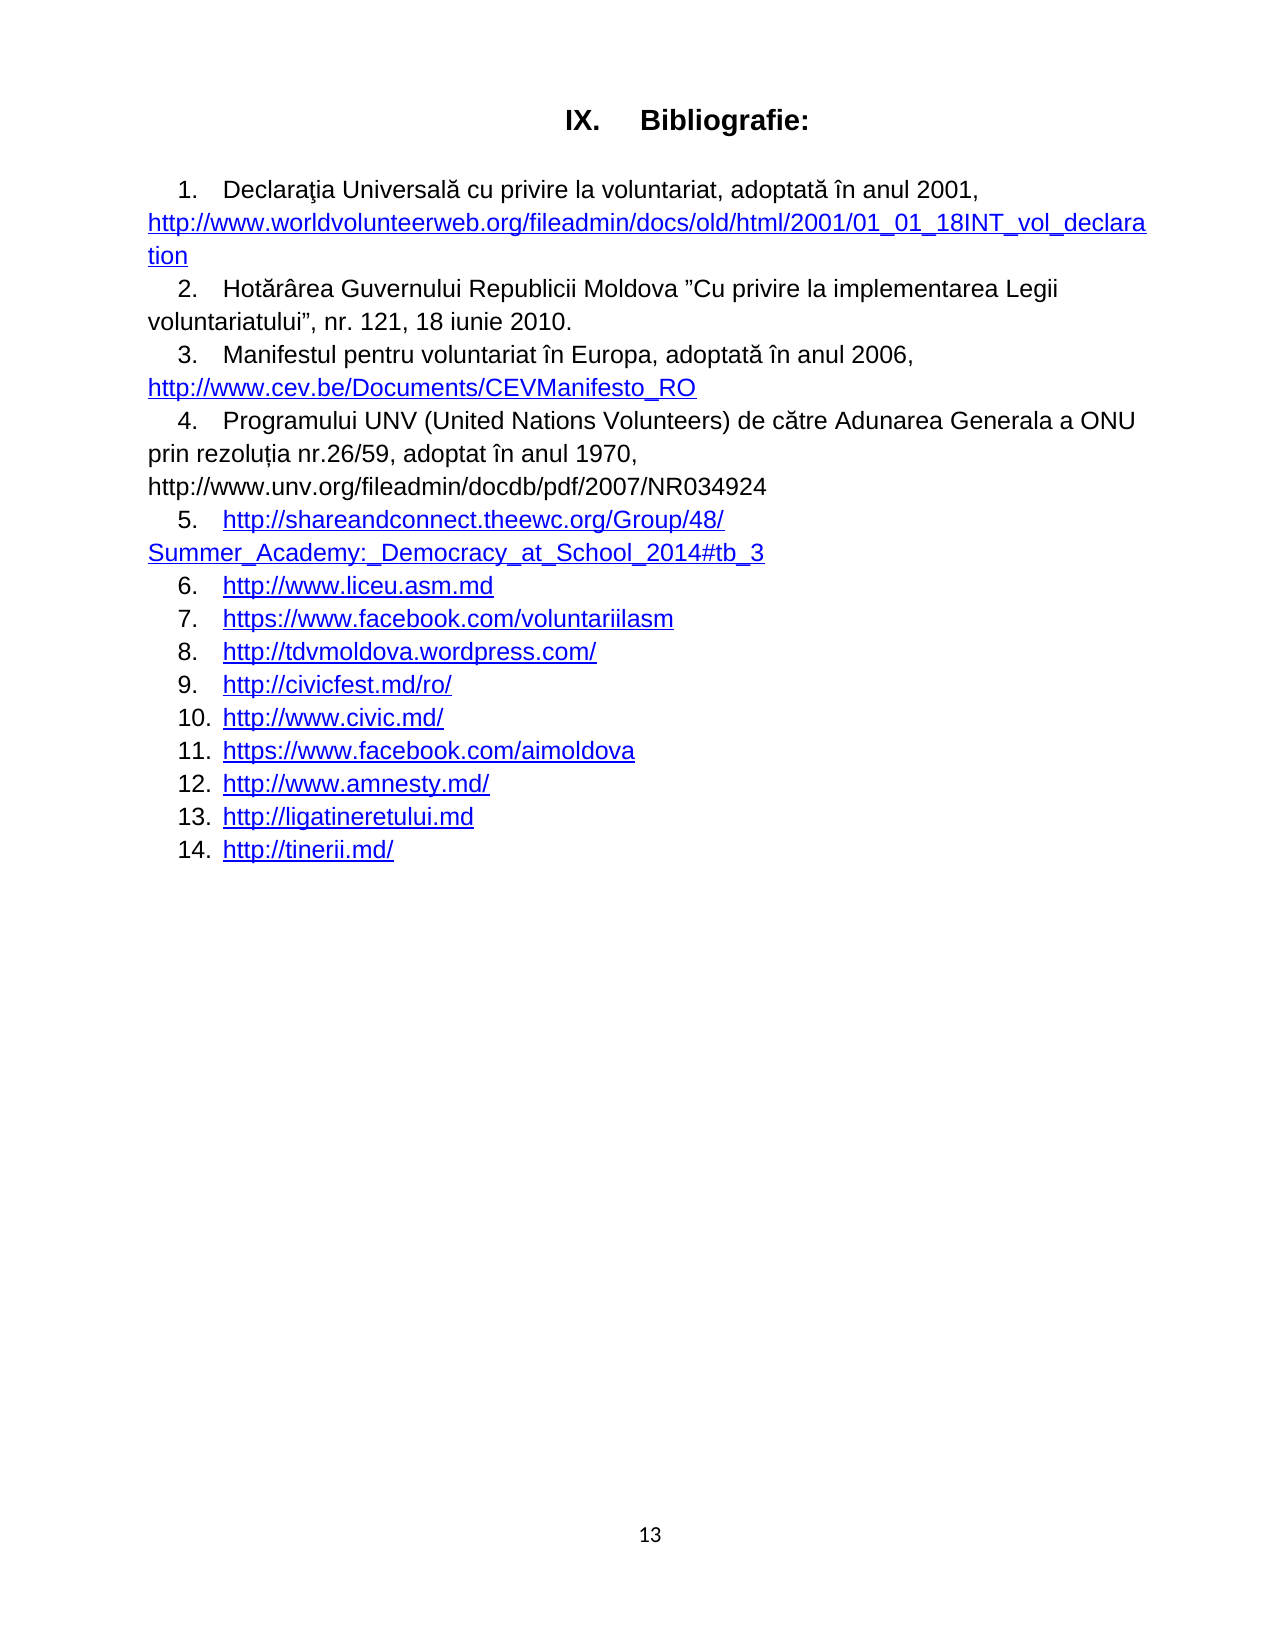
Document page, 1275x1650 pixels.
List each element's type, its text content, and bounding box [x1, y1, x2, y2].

list Bibliografie: [223, 103, 1152, 137]
list http://www.amnesty.md/ [148, 769, 1152, 798]
list http://tdvmoldova.wordpress.com/ [148, 637, 1152, 666]
list Hotărârea Guvernului Republicii Moldova ”Cu privire la implementarea Legii voluntariatului”, nr. 121, 18 iunie 2010. [148, 274, 1152, 336]
list Declaraţia Universală cu privire la voluntariat, adoptată în anul 2001, http://www.worldvolunteerweb.org/fileadmin/docs/old/html/2001/01_01_18INT_vol_declaration [148, 175, 1152, 270]
list http://shareandconnect.theewc.org/Group/48/Summer_Academy:_Democracy_at_School_2014#tb_3 [148, 505, 1152, 567]
list http://civicfest.md/ro/ [148, 670, 1152, 699]
list Manifestul pentru voluntariat în Europa, adoptată în anul 2006, http://www.cev.be/Documents/CEVManifesto_RO [148, 340, 1152, 402]
list https://www.facebook.com/voluntariilasm [148, 604, 1152, 633]
list http://www.liceu.asm.md [148, 571, 1152, 600]
list http://www.civic.md/ [148, 703, 1152, 732]
list https://www.facebook.com/aimoldova [148, 736, 1152, 765]
list http://tinerii.md/ [148, 835, 1152, 864]
list Programului UNV (United Nations Volunteers) de către Adunarea Generala a ONU prin rezoluția nr.26/59, adoptat în anul 1970, http://www.unv.org/fileadmin/docdb/pdf/2007/NR034924 [148, 406, 1152, 501]
list http://ligatineretului.md [148, 802, 1152, 831]
